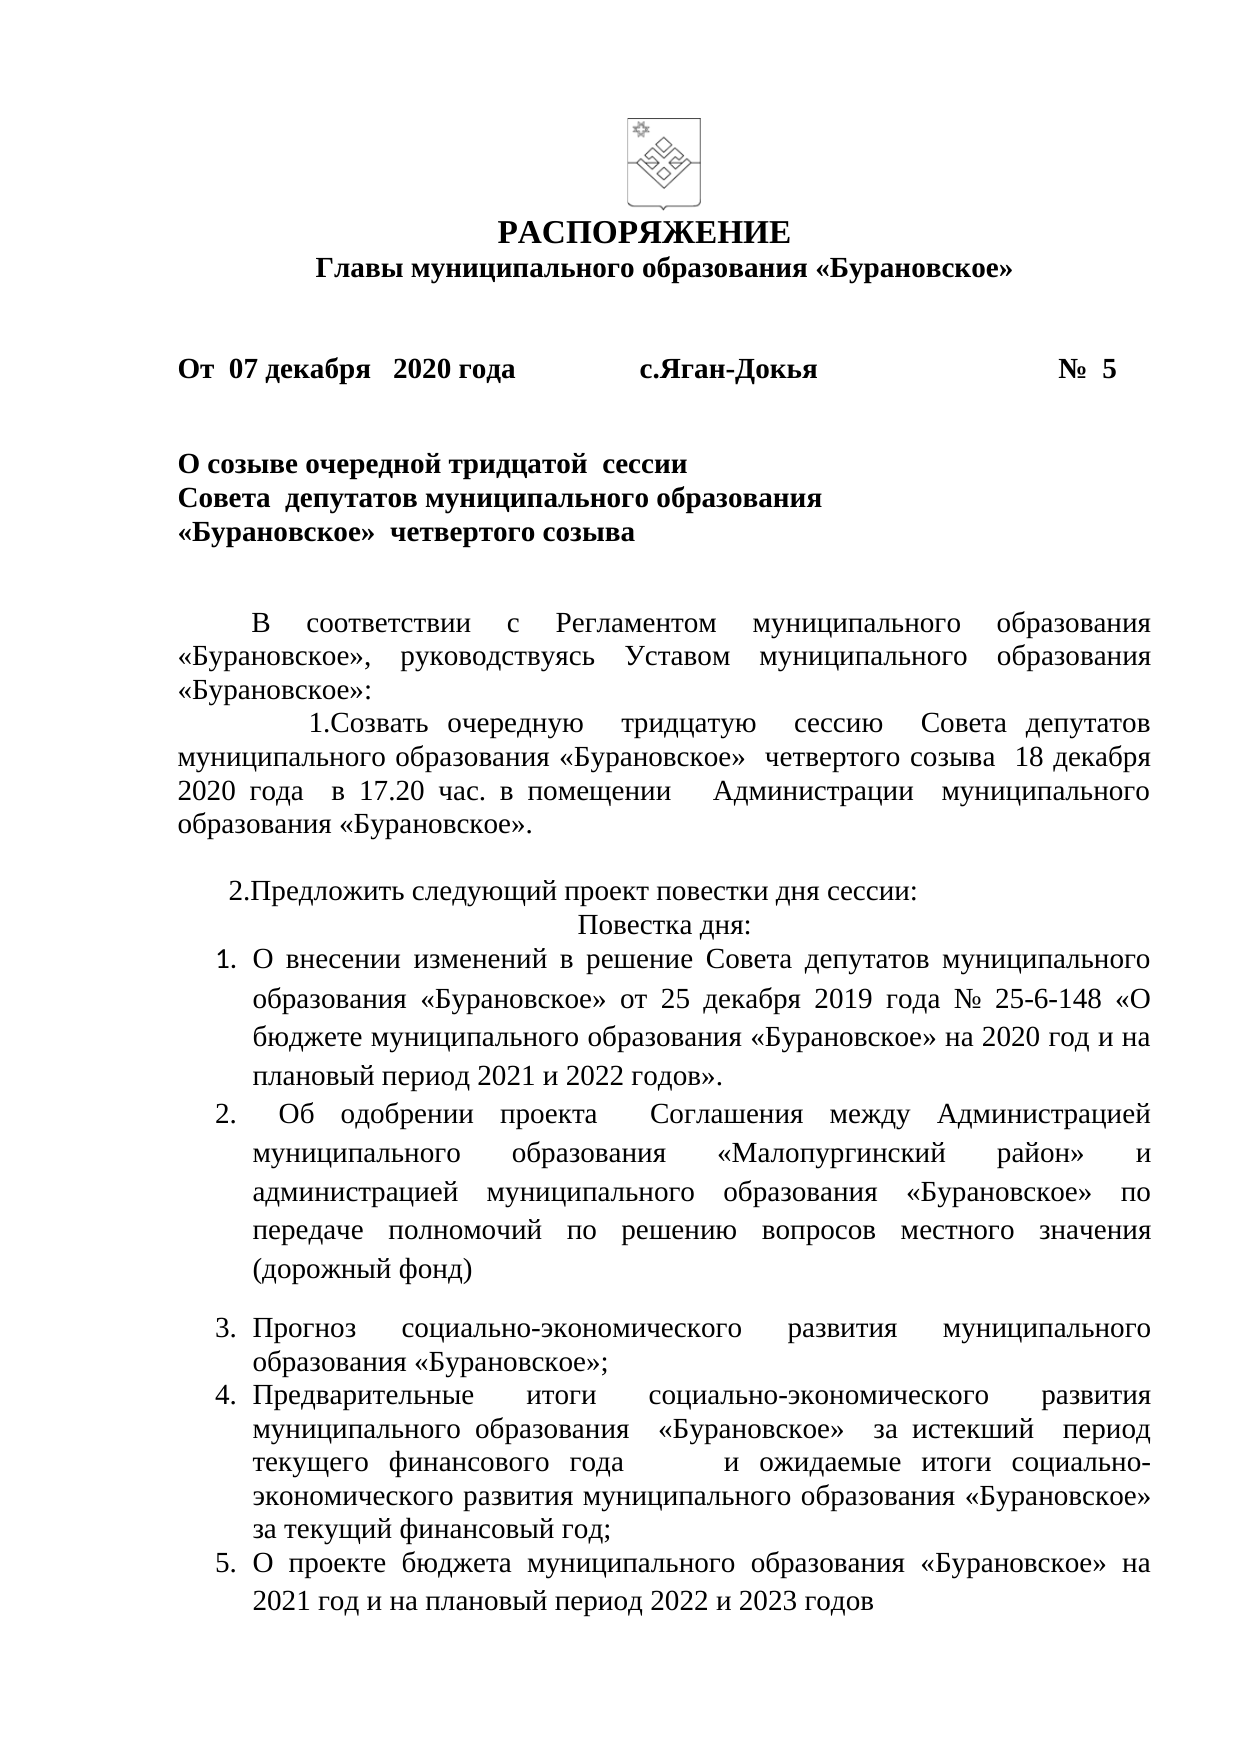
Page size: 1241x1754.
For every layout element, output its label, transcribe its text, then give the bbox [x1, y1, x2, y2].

text О созыве очередной тридцатой сессии [177, 447, 1152, 480]
list Предварительные итоги социально-экономического развития муниципального образования «Бурановское» за истекший период текущего финансового года и ожидаемые итоги социально-экономического развития муниципального образования «Бурановское» за текущий финансовый год; [215, 1377, 1152, 1545]
list Об одобрении проекта Соглашения между Администрацией муниципального образования «Малопургинский район» и администрацией муниципального образования «Бурановское» по передаче полномочий по решению вопросов местного значения (дорожный фонд) [215, 1097, 1152, 1284]
text От 07 декабря 2020 года с.Яган-Докья № 5 [177, 351, 1152, 384]
text В соответствии с Регламентом муниципального образования «Бурановское», руководствуясь Уставом муниципального образования «Бурановское»: [177, 605, 1152, 706]
text Повестка дня: [177, 907, 1152, 940]
text Совета депутатов муниципального образования [177, 480, 1152, 514]
list О проекте бюджета муниципального образования «Бурановское» на 2021 год и на плановый период 2022 и 2023 годов [215, 1545, 1152, 1617]
text 1.Созвать очередную тридцатую сессию Совета депутатов муниципального образования «Бурановское» четвертого созыва 18 декабря 2020 года в 17.20 час. в помещении Администрации муниципального образования «Бурановское». [177, 706, 1152, 840]
text Главы муниципального образования «Бурановское» [177, 250, 1152, 284]
picture [627, 118, 702, 212]
text 2.Предложить следующий проект повестки дня сессии: [177, 873, 1152, 907]
text РАСПОРЯЖЕНИЕ [472, 212, 1152, 250]
list Прогноз социально-экономического развития муниципального образования «Бурановское»; [215, 1310, 1152, 1377]
list О внесении изменений в решение Совета депутатов муниципального образования «Бурановское» от 25 декабря 2019 года № 25-6-148 «О бюджете муниципального образования «Бурановское» на 2020 год и на плановый период 2021 и 2022 годов». [215, 940, 1152, 1092]
text «Бурановское» четвертого созыва [177, 514, 1152, 547]
